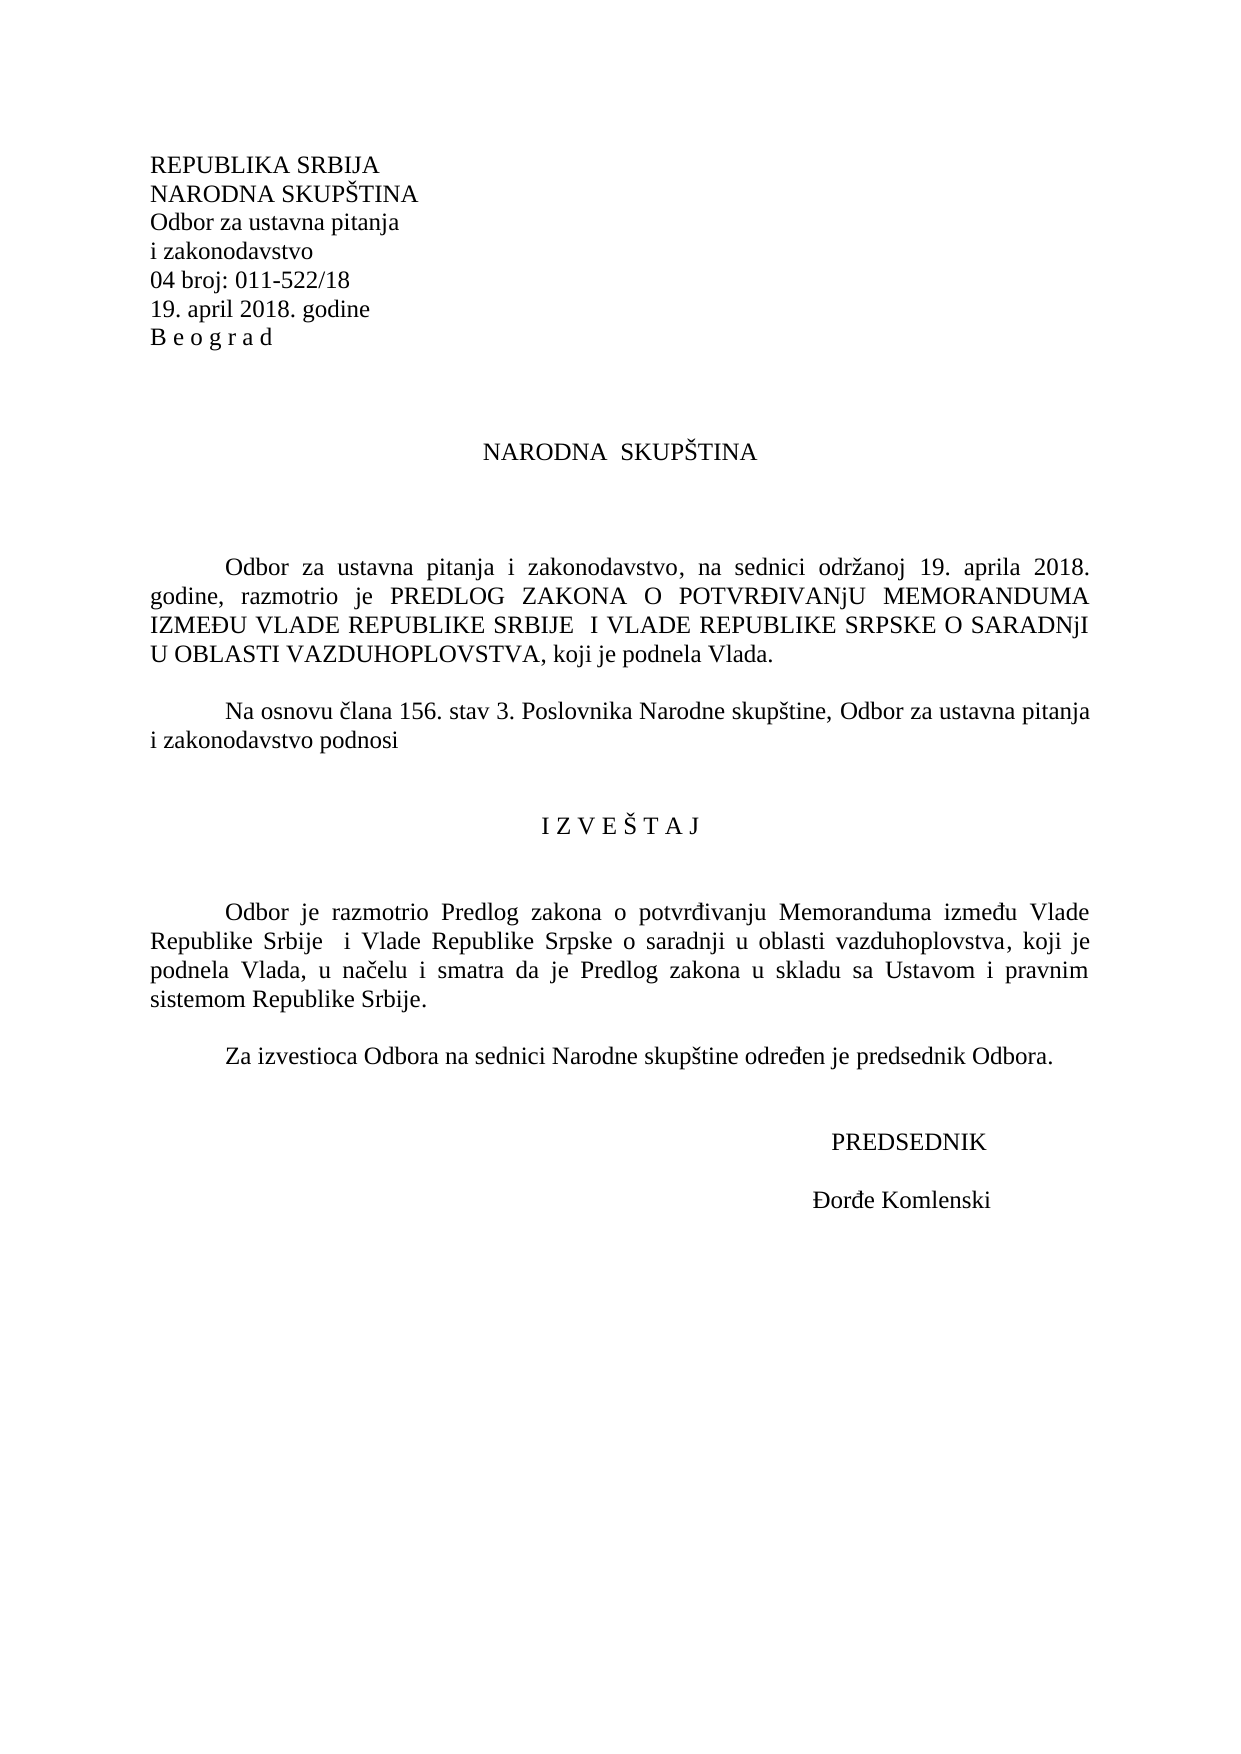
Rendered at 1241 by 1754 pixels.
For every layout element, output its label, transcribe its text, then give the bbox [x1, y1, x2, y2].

text REPUBLIKA SRBIJA [150, 150, 1090, 179]
text NARODNA SKUPŠTINA [150, 437, 1090, 466]
text I Z V E Š T A J [150, 811, 1090, 840]
text Đorđe Komlenski [150, 1185, 1090, 1214]
text 04 broj: 011-522/18 [150, 265, 1090, 294]
text PREDSEDNIK [150, 1127, 1090, 1156]
text Odbor za ustavna pitanja i zakonodavstvo, na sednici održanoj 19. aprila 2018. godine, razmotrio je PREDLOG ZAKONA O POTVRĐIVANjU MEMORANDUMA IZMEĐU VLADE REPUBLIKE SRBIJE I VLADE REPUBLIKE SRPSKE O SARADNjI U OBLASTI VAZDUHOPLOVSTVA, koji je podnela Vlada. [150, 552, 1090, 667]
text 19. april 2018. godine [150, 294, 1090, 322]
text Na osnovu člana 156. stav 3. Poslovnika Narodne skupštine, Odbor za ustavna pitanja i zakonodavstvo podnosi [150, 696, 1090, 754]
text Odbor za ustavna pitanja [150, 207, 1090, 236]
text NARODNA SKUPŠTINA [150, 179, 1090, 207]
text Za izvestioca Odbora na sednici Narodne skupštine određen je predsednik Odbora. [150, 1041, 1090, 1070]
text i zakonodavstvo [150, 236, 1090, 265]
text B e o g r a d [150, 322, 1090, 351]
text Odbor je razmotrio Predlog zakona o potvrđivanju Memoranduma između Vlade Republike Srbije i Vlade Republike Srpske o saradnji u oblasti vazduhoplovstva, koji je podnela Vlada, u načelu i smatra da je Predlog zakona u skladu sa Ustavom i pravnim sistemom Republike Srbije. [150, 897, 1090, 1012]
